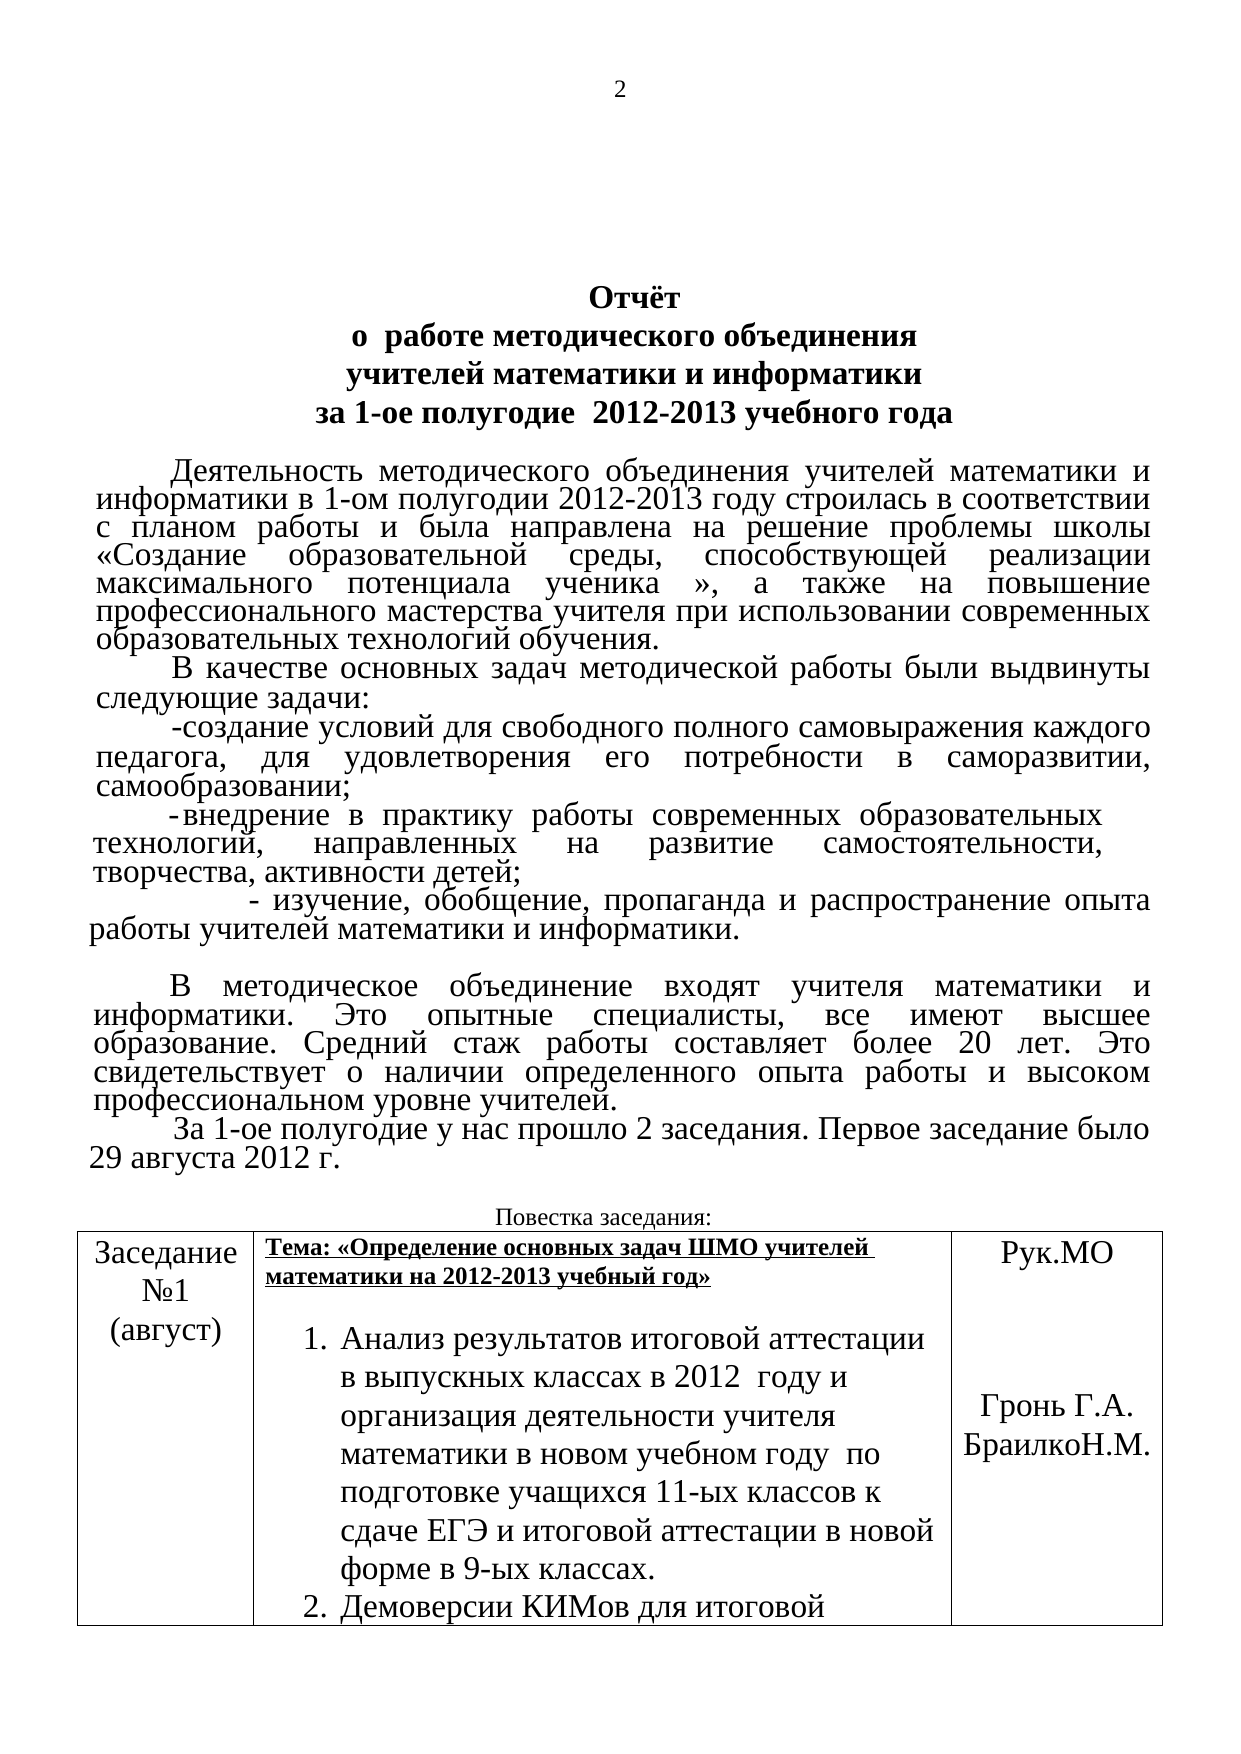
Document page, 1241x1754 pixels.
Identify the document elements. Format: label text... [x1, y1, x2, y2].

list внедрение в практику работы современных образовательных технологий, направленных на развитие самостоятельности, творчества, активности детей; [93, 802, 1104, 888]
text Деятельность методического объединения учителей математики и информатики в 1-ом полугодии 2012-2013 году строилась в соответствии с планом работы и была направлена на решение проблемы школы «Создание образовательной среды, способствующей реализации максимального потенциала ученика », а также на повышение профессионального мастерства учителя при использовании современных образовательных технологий обучения. [96, 459, 1152, 655]
text за 1-ое полугодие 2012-2013 учебного года [117, 392, 1152, 430]
text В качестве основных задач методической работы были выдвинуты следующие задачи: [96, 655, 1152, 714]
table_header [78, 1232, 253, 1625]
text -создание условий для свободного полного самовыражения каждого педагога, для удовлетворения его потребности в саморазвитии, самообразовании; [96, 714, 1152, 802]
text Повестка заседания: [495, 1202, 1152, 1231]
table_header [254, 1232, 951, 1625]
text учителей математики и информатики [117, 354, 1152, 392]
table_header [952, 1232, 1162, 1625]
text о работе методического объединения [117, 315, 1152, 354]
text - изучение, обобщение, пропаганда и распространение опыта работы учителей математики и информатики. [89, 888, 1152, 945]
text В методическое объединение входят учителя математики и информатики. Это опытные специалисты, все имеют высшее образование. Средний стаж работы составляет более 20 лет. Это свидетельствует о наличии определенного опыта работы и высоком профессиональном уровне учителей. [93, 974, 1152, 1116]
text Отчёт [117, 277, 1152, 315]
text За 1-ое полугодие у нас прошло 2 заседания. Первое заседание было 29 августа . [89, 1117, 1152, 1174]
